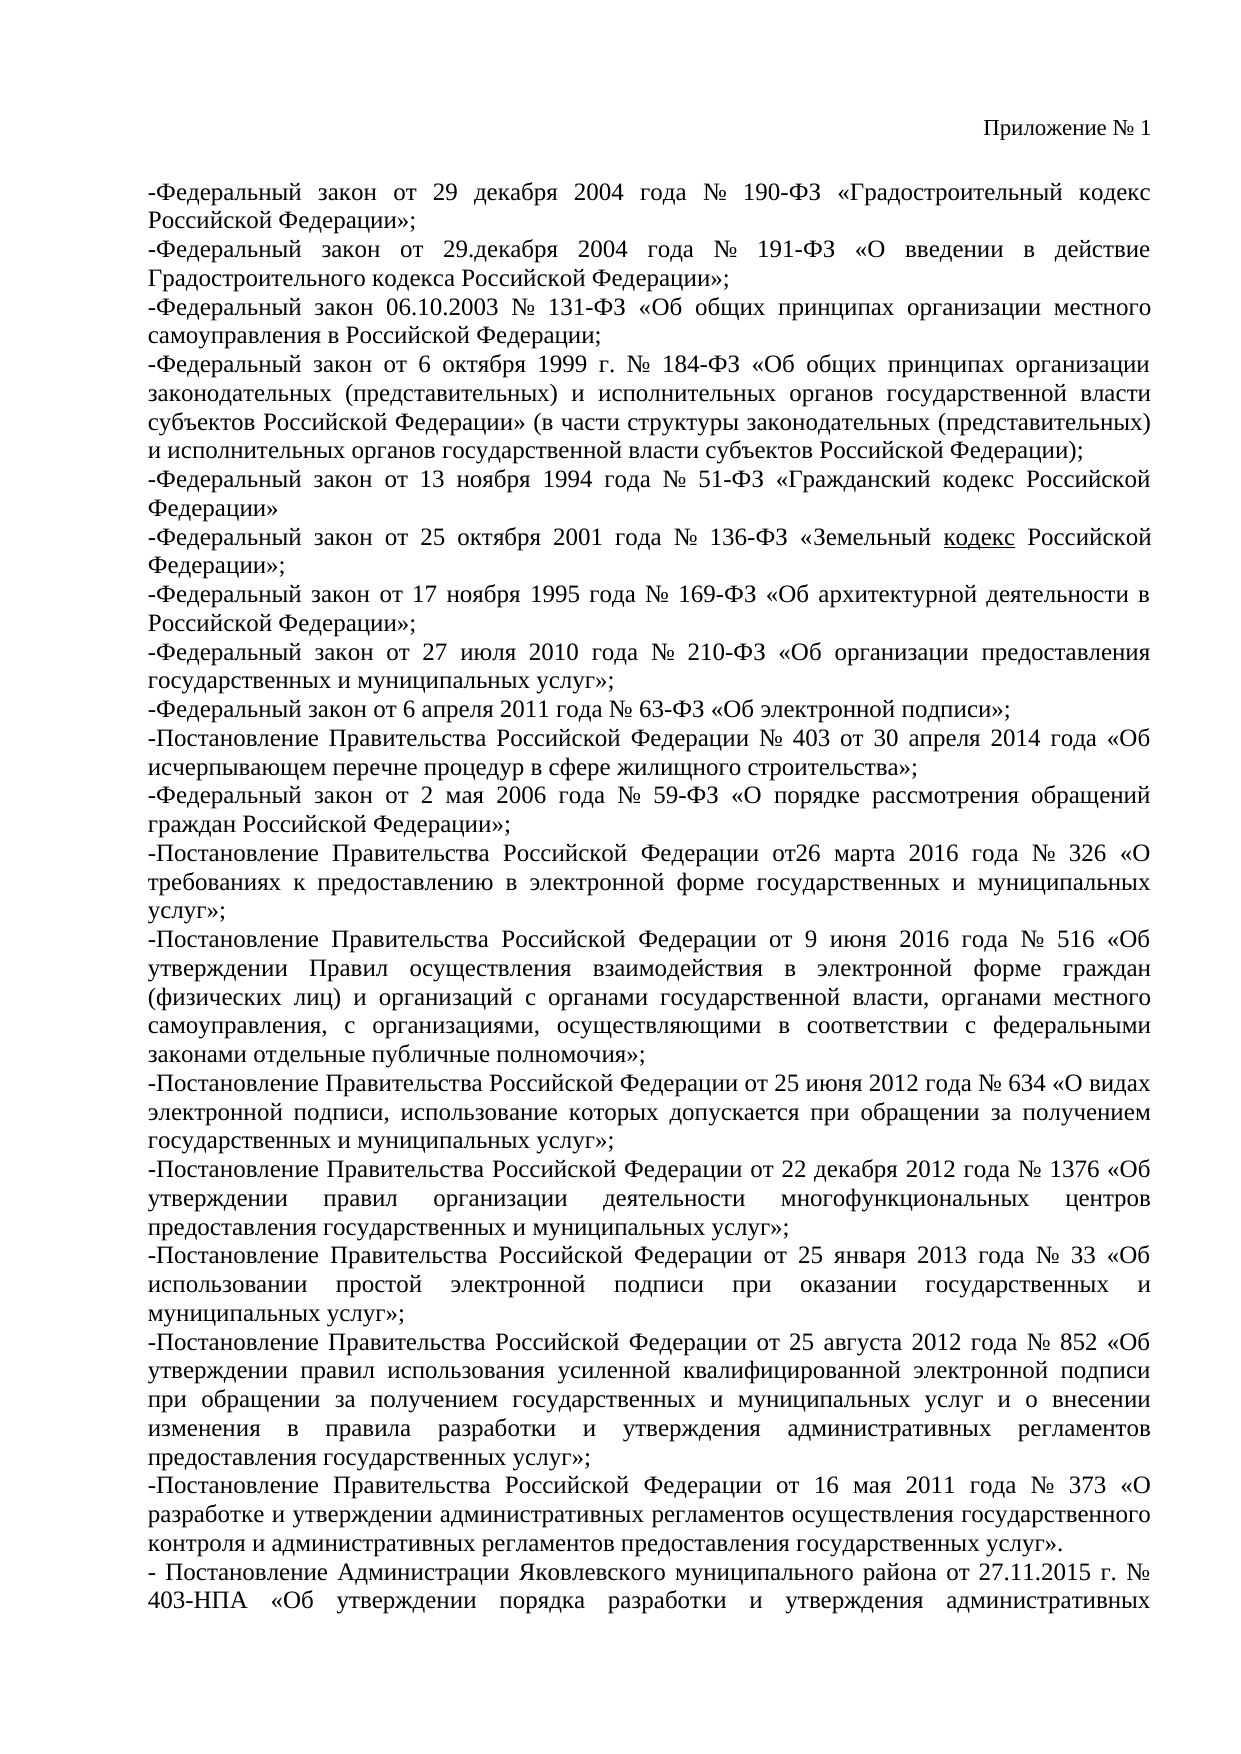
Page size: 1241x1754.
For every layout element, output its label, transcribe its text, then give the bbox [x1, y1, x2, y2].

text Приложение № 1 [148, 113, 1152, 140]
text -Постановление Правительства Российской Федерации от 9 июня 2016 года № 516 «Об утверждении Правил осуществления взаимодействия в электронной форме граждан (физических лиц) и организаций с органами государственной власти, органами местного самоуправления, с организациями, осуществляющими в соответствии с федеральными законами отдельные публичные полномочия»; [148, 924, 1152, 1068]
text -Постановление Правительства Российской Федерации от 22 декабря 2012 года № 1376 «Об утверждении правил организации деятельности многофункциональных центров предоставления государственных и муниципальных услуг»; [148, 1154, 1152, 1241]
text -Федеральный закон от 17 ноября 1995 года № 169-ФЗ «Об архитектурной деятельности в Российской Федерации»; [148, 579, 1152, 637]
text -Федеральный закон от 13 ноября 1994 года № 51-ФЗ «Гражданский кодекс Российской Федерации» [148, 464, 1152, 522]
text -Федеральный закон 06.10.2003 № 131-ФЗ «Об общих принципах организации местного самоуправления в Российской Федерации; [148, 292, 1152, 349]
text -Федеральный закон от 29.декабря 2004 года № 191-ФЗ «О введении в действие Градостроительного кодекса Российской Федерации»; [148, 234, 1152, 292]
text -Постановление Правительства Российской Федерации от26 марта 2016 года № 326 «О требованиях к предоставлению в электронной форме государственных и муниципальных услуг»; [148, 838, 1152, 924]
text -Постановление Правительства Российской Федерации от 25 января 2013 года № 33 «Об использовании простой электронной подписи при оказании государственных и муниципальных услуг»; [148, 1241, 1152, 1327]
text -Постановление Правительства Российской Федерации от 25 июня 2012 года № 634 «О видах электронной подписи, использование которых допускается при обращении за получением государственных и муниципальных услуг»; [148, 1068, 1152, 1154]
text -Постановление Правительства Российской Федерации от 16 мая 2011 года № 373 «О разработке и утверждении административных регламентов осуществления государственного контроля и административных регламентов предоставления государственных услуг». [148, 1471, 1152, 1557]
text -Федеральный закон от 2 мая 2006 года № 59-ФЗ «О порядке рассмотрения обращений граждан Российской Федерации»; [148, 781, 1152, 838]
text -Федеральный закон от 29 декабря 2004 года № 190-ФЗ «Градостроительный кодекс Российской Федерации»; [148, 177, 1152, 234]
text -Постановление Правительства Российской Федерации от 25 августа 2012 года № 852 «Об утверждении правил использования усиленной квалифицированной электронной подписи при обращении за получением государственных и муниципальных услуг и о внесении изменения в правила разработки и утверждения административных регламентов предоставления государственных услуг»; [148, 1327, 1152, 1471]
text -Федеральный закон от 6 апреля 2011 года № 63-ФЗ «Об электронной подписи»; [148, 694, 1152, 723]
text -Федеральный закон от 27 июля 2010 года № 210-ФЗ «Об организации предоставления государственных и муниципальных услуг»; [148, 637, 1152, 694]
text -Постановление Правительства Российской Федерации № 403 от 30 апреля 2014 года «Об исчерпывающем перечне процедур в сфере жилищного строительства»; [148, 723, 1152, 781]
text -Федеральный закон от 6 октября 1999 г. № 184-ФЗ «Об общих принципах организации законодательных (представительных) и исполнительных органов государственной власти субъектов Российской Федерации» (в части структуры законодательных (представительных) и исполнительных органов государственной власти субъектов Российской Федерации); [148, 349, 1152, 464]
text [148, 1557, 1152, 1614]
text -Федеральный закон от 25 октября 2001 года № 136-ФЗ «Земельный кодекс Российской Федерации»; [148, 522, 1152, 579]
